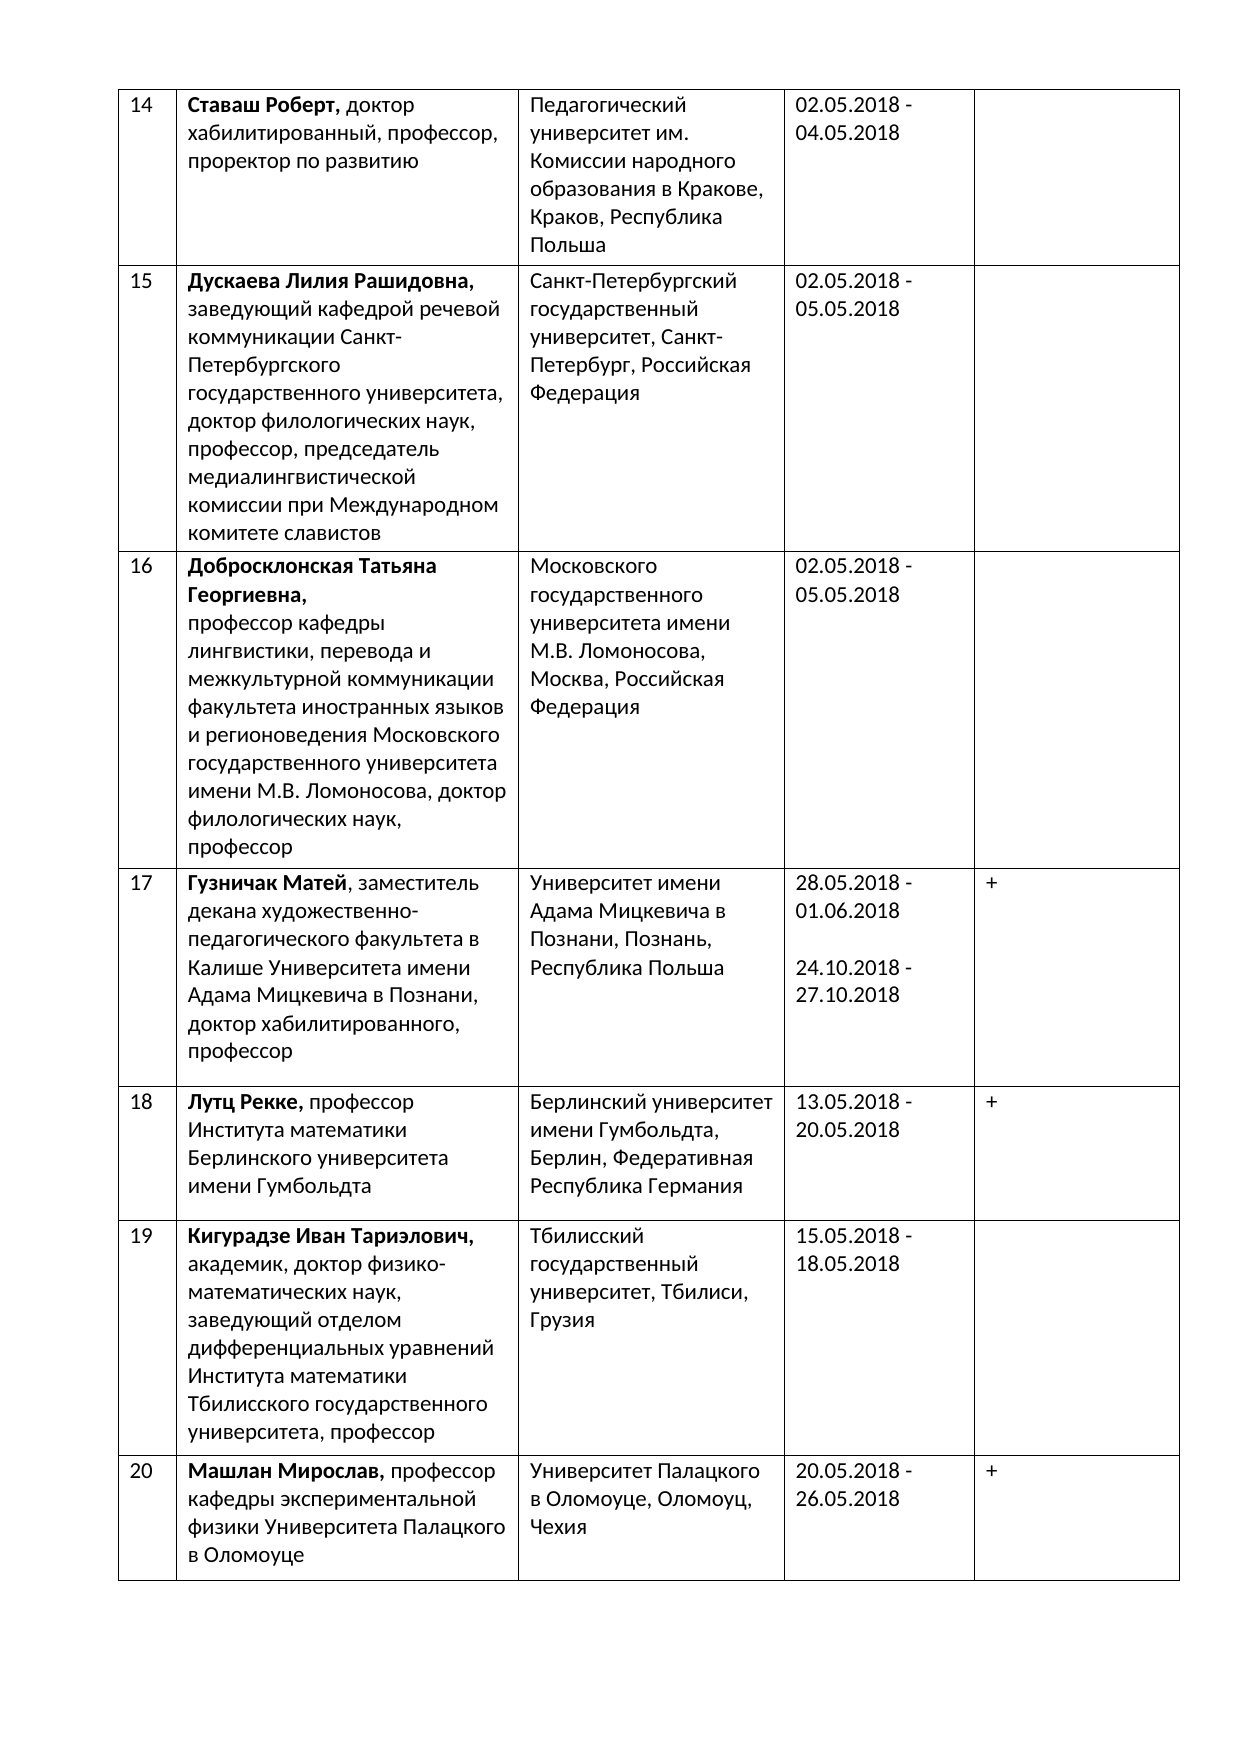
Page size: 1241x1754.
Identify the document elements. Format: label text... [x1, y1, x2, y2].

table_cell 28.05.2018 - 01.06.2018 24.10.2018 - 27.10.2018 [785, 869, 974, 1086]
table_cell Дускаева Лилия Рашидовна, заведующий кафедрой речевой коммуникации Санкт-Петербургского государственного университета, доктор филологических наук, профессор, председатель медиалингвистической комиссии при Международном комитете славистов [177, 266, 518, 551]
table_cell Педагогический университет им. Комиссии народного образования в Кракове, Краков, Республика Польша [519, 90, 784, 265]
table_cell 16 [119, 552, 176, 867]
table_cell [975, 266, 1179, 551]
table_cell 14 [119, 90, 176, 265]
table_cell Университет имени Адама Мицкевича в Познани, Познань, Республика Польша [519, 869, 784, 1086]
table_cell + [975, 869, 1179, 1086]
table_cell Московского государственного университета имени М.В. Ломоносова, Москва, Российская Федерация [519, 552, 784, 867]
table_cell [975, 552, 1179, 867]
table_cell [975, 90, 1179, 265]
table_cell 02.05.2018 - 05.05.2018 [785, 552, 974, 867]
table_cell Кигурадзе Иван Тариэлович, академик, доктор физико-математических наук, заведующий отделом дифференциальных уравнений Института математики Тбилисского государственного университета, профессор [177, 1221, 518, 1455]
table_cell Тбилисский государственный университет, Тбилиси, Грузия [519, 1221, 784, 1455]
table_cell 02.05.2018 - 05.05.2018 [785, 266, 974, 551]
table_cell 13.05.2018 - 20.05.2018 [785, 1087, 974, 1220]
table_cell Добросклонская Татьяна Георгиевна, профессор кафедры лингвистики, перевода и межкультурной коммуникации факультета иностранных языков и регионоведения Московского государственного университета имени М.В. Ломоносова, доктор филологических наук, профессор [177, 552, 518, 867]
table_cell Ставаш Роберт, доктор хабилитированный, профессор, проректор по развитию [177, 90, 518, 265]
table_cell Гузничак Матей, заместитель декана художественно-педагогического факультета в Калише Университета имени Адама Мицкевича в Познани, доктор хабилитированного, профессор [177, 869, 518, 1086]
table_cell Машлан Мирослав, профессор кафедры экспериментальной физики Университета Палацкого в Оломоуце [177, 1456, 518, 1580]
table_cell 19 [119, 1221, 176, 1455]
table_cell [975, 1221, 1179, 1455]
table_cell 15 [119, 266, 176, 551]
table_cell 17 [119, 869, 176, 1086]
table_cell Лутц Рекке, профессор Института математики Берлинского университета имени Гумбольдта [177, 1087, 518, 1220]
table_cell Берлинский университет имени Гумбольдта, Берлин, Федеративная Республика Германия [519, 1087, 784, 1220]
table_cell + [975, 1456, 1179, 1580]
table_cell 15.05.2018 - 18.05.2018 [785, 1221, 974, 1455]
table_cell 18 [119, 1087, 176, 1220]
table_cell Санкт-Петербургский государственный университет, Санкт-Петербург, Российская Федерация [519, 266, 784, 551]
table_cell 20 [119, 1456, 176, 1580]
table_cell Университет Палацкого в Оломоуце, Оломоуц, Чехия [519, 1456, 784, 1580]
table_cell 20.05.2018 - 26.05.2018 [785, 1456, 974, 1580]
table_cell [785, 90, 974, 265]
table_cell + [975, 1087, 1179, 1220]
